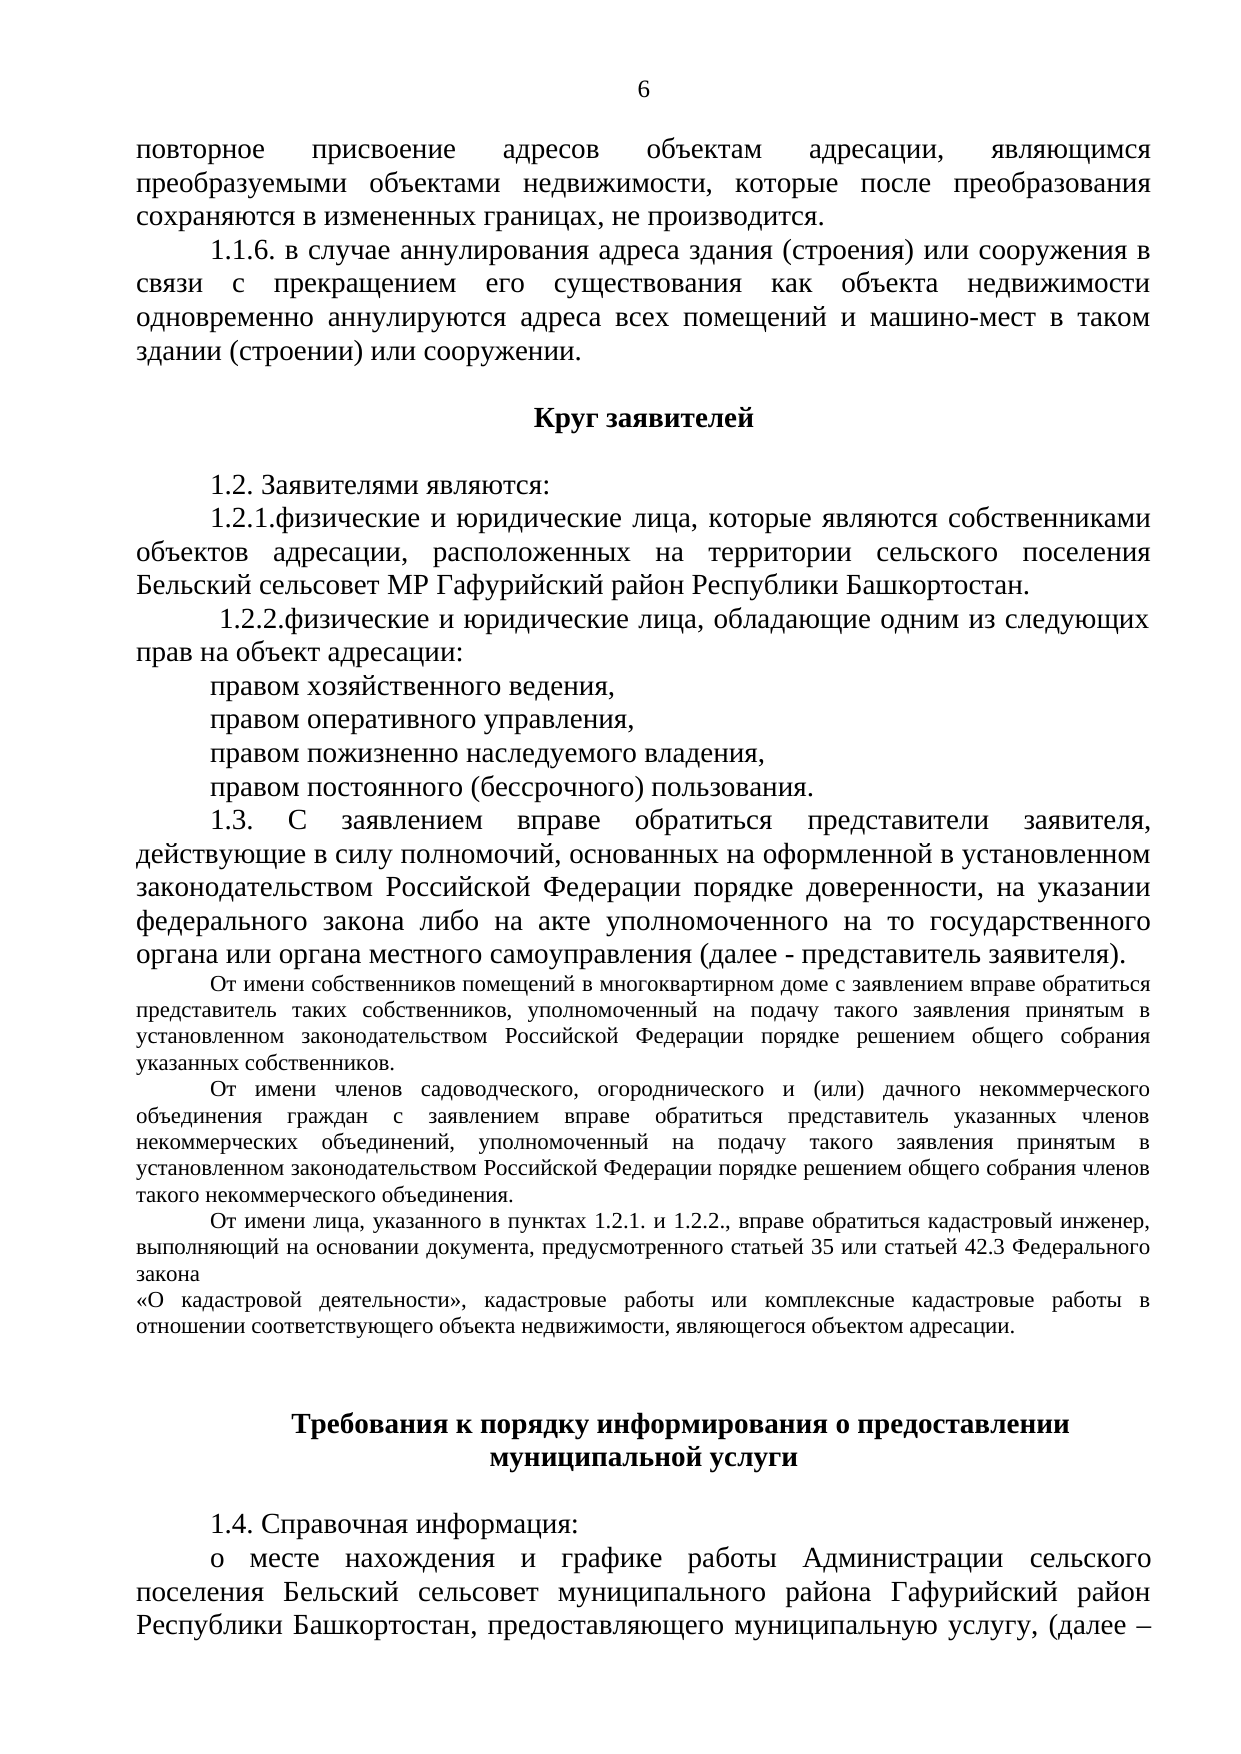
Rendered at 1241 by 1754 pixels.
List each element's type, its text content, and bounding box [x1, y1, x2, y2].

text 1.2. Заявителями являются: [136, 467, 1152, 500]
text Требования к порядку информирования о предоставлении муниципальной услуги [136, 1406, 1152, 1473]
text правом хозяйственного ведения, [210, 668, 1152, 702]
text 1.1.6. в случае аннулирования адреса здания (строения) или сооружения в связи с прекращением его существования как объекта недвижимости одновременно аннулируются адреса всех помещений и машино-мест в таком здании (строении) или сооружении. [136, 232, 1152, 366]
text 1.2.2.физические и юридические лица, обладающие одним из следующих прав на объект адресации: [136, 601, 1152, 668]
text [136, 131, 1152, 232]
text От имени членов садоводческого, огороднического и (или) дачного некоммерческого объединения граждан с заявлением вправе обратиться представитель указанных членов некоммерческих объединений, уполномоченный на подачу такого заявления принятым в установленном законодательством Российской Федерации порядке решением общего собрания членов такого некоммерческого объединения. [136, 1075, 1152, 1207]
text От имени лица, указанного в пунктах 1.2.1. и 1.2.2., вправе обратиться кадастровый инженер, выполняющий на основании документа, предусмотренного статьей 35 или статьей 42.3 Федерального закона «О кадастровой деятельности», кадастровые работы или комплексные кадастровые работы в отношении соответствующего объекта недвижимости, являющегося объектом адресации. [136, 1207, 1152, 1339]
text правом пожизненно наследуемого владения, [210, 735, 1152, 769]
text Круг заявителей [136, 400, 1152, 433]
text 1.3. С заявлением вправе обратиться представители заявителя, действующие в силу полномочий, основанных на оформленной в установленном законодательством Российской Федерации порядке доверенности, на указании федерального закона либо на акте уполномоченного на то государственного органа или органа местного самоуправления (далее - представитель заявителя). [136, 802, 1152, 970]
text правом оперативного управления, [210, 702, 1152, 735]
text От имени собственников помещений в многоквартирном доме с заявлением вправе обратиться представитель таких собственников, уполномоченный на подачу такого заявления принятым в установленном законодательством Российской Федерации порядке решением общего собрания указанных собственников. [136, 970, 1152, 1075]
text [136, 1540, 1152, 1641]
text правом постоянного (бессрочного) пользования. [210, 769, 1152, 802]
text 1.2.1.физические и юридические лица, которые являются собственниками объектов адресации, расположенных на территории сельского поселения Бельский сельсовет МР Гафурийский район Республики Башкортостан. [136, 500, 1152, 601]
text 1.4. Справочная информация: [136, 1507, 1152, 1540]
